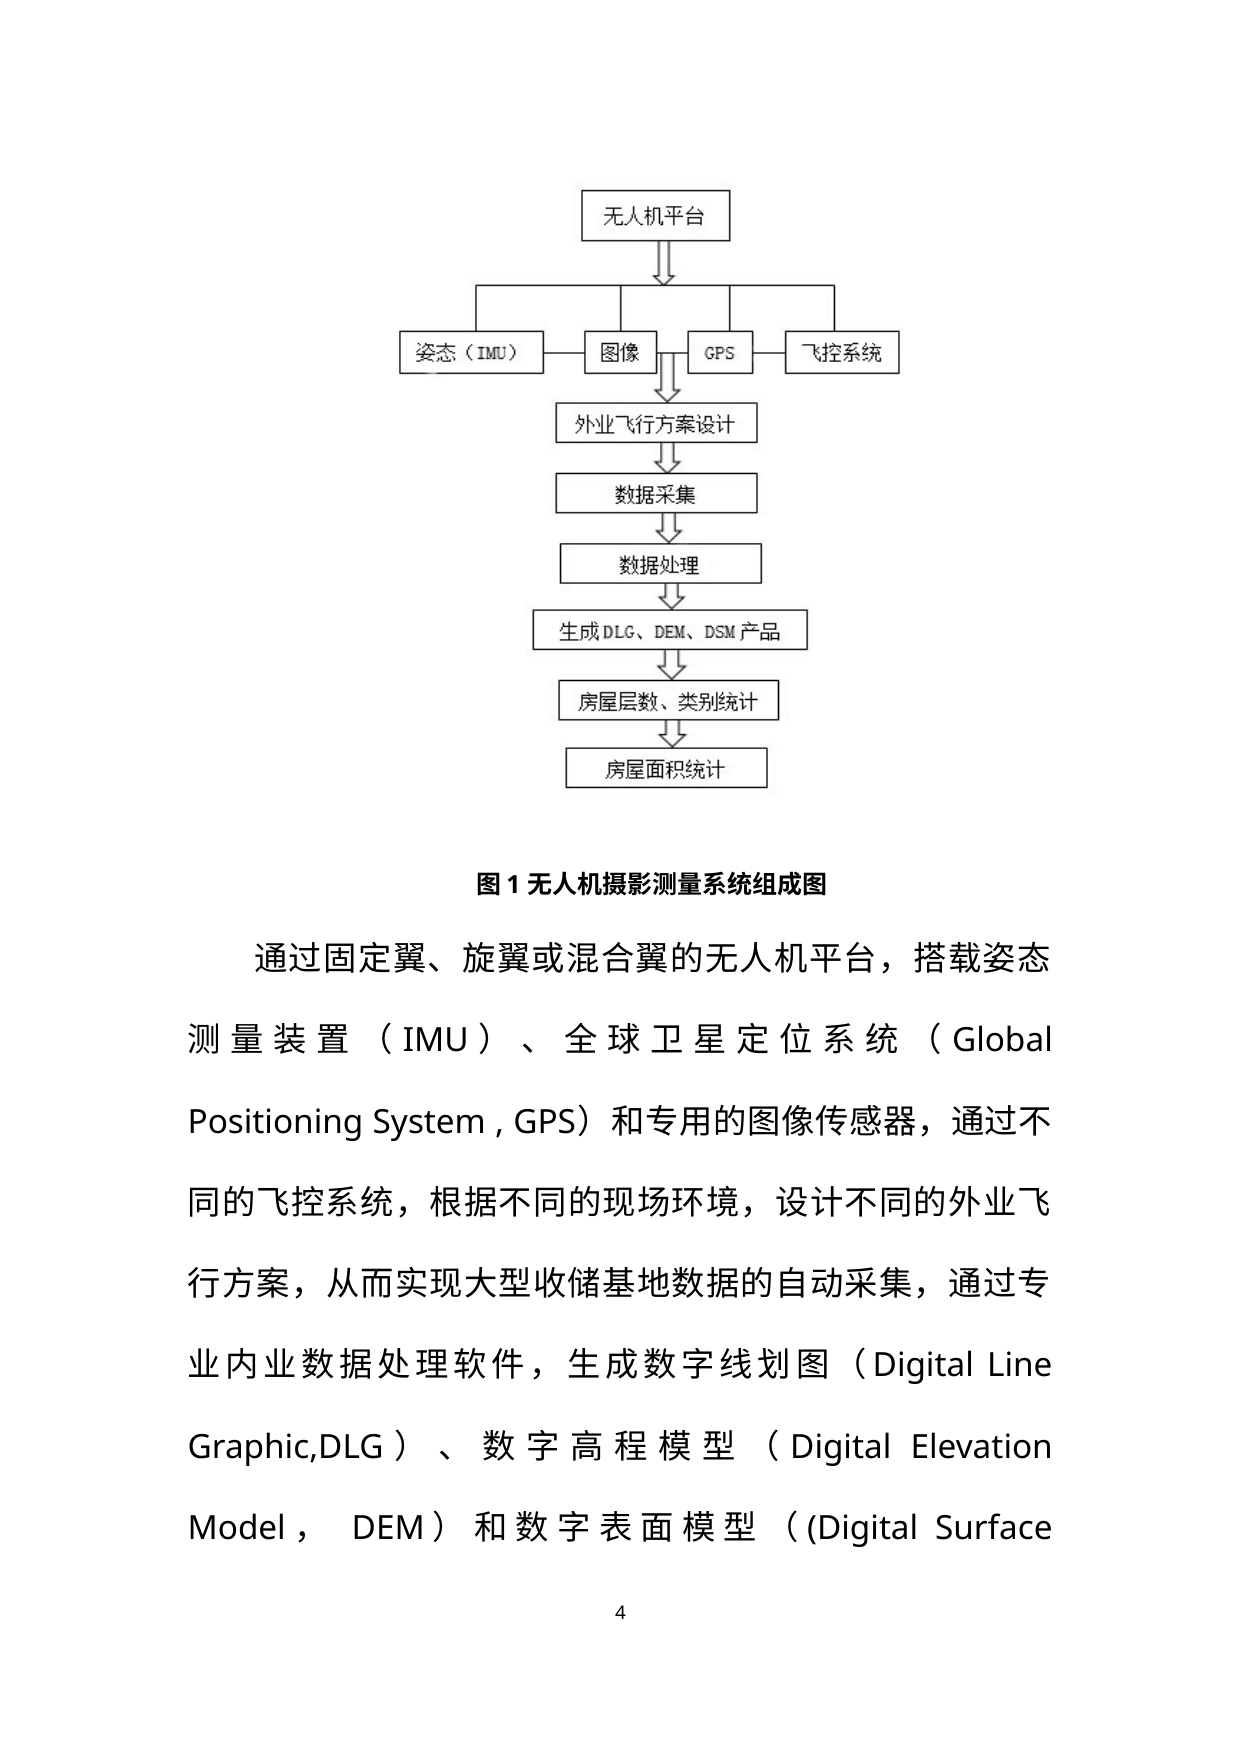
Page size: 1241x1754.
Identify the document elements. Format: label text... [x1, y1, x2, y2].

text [187, 924, 1053, 1557]
text 图1 无人机摄影测量系统组成图 [187, 850, 1053, 915]
picture [365, 159, 963, 837]
